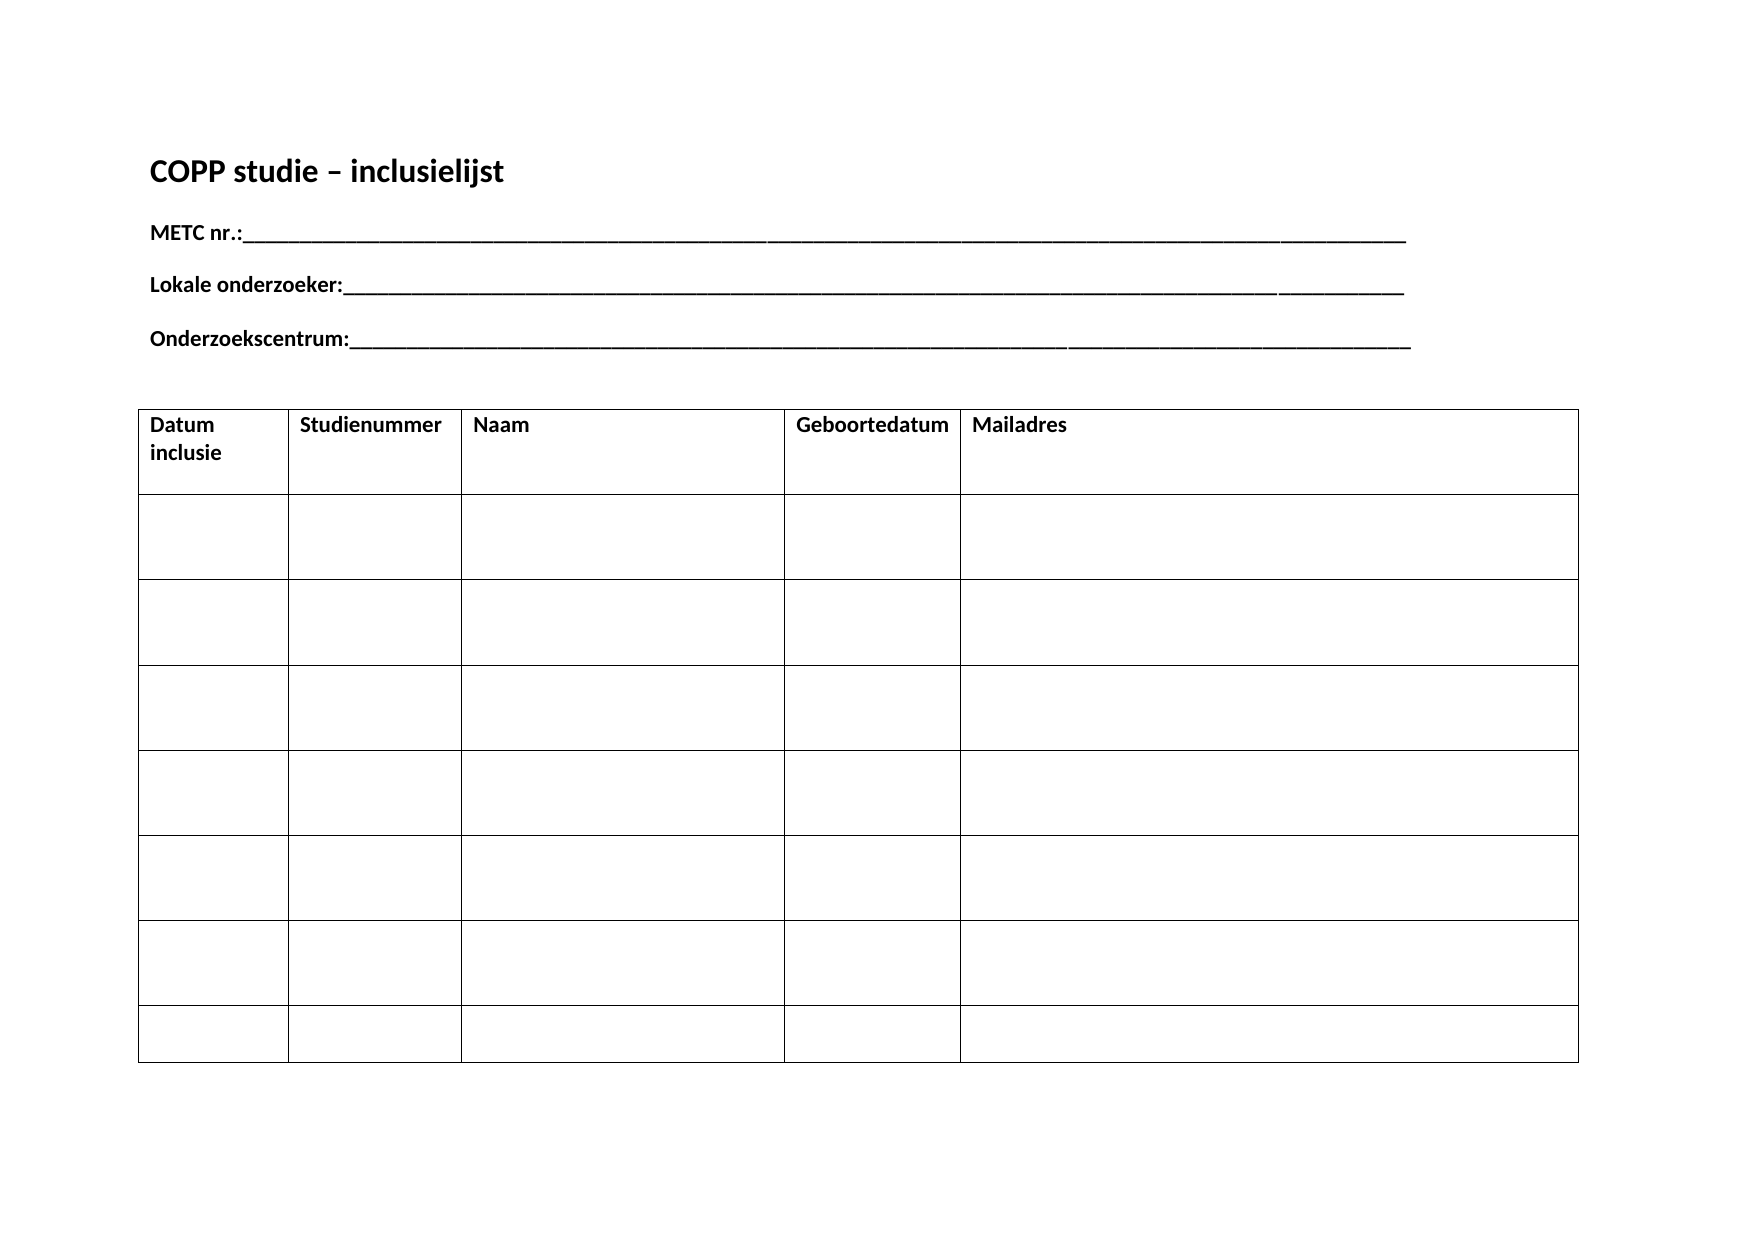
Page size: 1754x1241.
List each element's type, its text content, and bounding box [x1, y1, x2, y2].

table_cell [289, 836, 461, 920]
table_header Mailadres [961, 410, 1578, 494]
table_cell [785, 836, 960, 920]
table_cell [462, 666, 784, 749]
table_cell [139, 666, 288, 749]
table_cell [462, 836, 784, 920]
table_cell [785, 751, 960, 835]
table_cell [785, 921, 960, 1005]
table_cell [785, 1006, 960, 1062]
text COPP studie – inclusielijst [150, 150, 1604, 191]
table_cell [139, 921, 288, 1005]
table_cell [961, 666, 1578, 749]
table_cell [961, 495, 1578, 579]
text Onderzoekscentrum:_____________________________________________________________________________________________ [150, 324, 1604, 352]
table_cell [289, 751, 461, 835]
text Lokale onderzoeker:_____________________________________________________________________________________________ [150, 271, 1604, 299]
table_cell [462, 495, 784, 579]
table_cell [961, 921, 1578, 1005]
table_cell [289, 580, 461, 664]
table_cell [961, 1006, 1578, 1062]
table_header Geboortedatum [785, 410, 960, 494]
table_cell [961, 836, 1578, 920]
table_header Naam [462, 410, 784, 494]
table_cell [289, 1006, 461, 1062]
table_cell [462, 580, 784, 664]
table_cell [139, 836, 288, 920]
table_cell [139, 751, 288, 835]
table_header Studienummer [289, 410, 461, 494]
table_cell [961, 580, 1578, 664]
table_cell [462, 1006, 784, 1062]
text METC nr.:______________________________________________________________________________________________________ [150, 218, 1604, 246]
table_cell [462, 921, 784, 1005]
table_cell [289, 495, 461, 579]
table_cell [462, 751, 784, 835]
table_cell [139, 1006, 288, 1062]
table_cell [785, 495, 960, 579]
table_cell [785, 666, 960, 749]
table_header Datum inclusie [139, 410, 288, 494]
table_cell [961, 751, 1578, 835]
table_cell [139, 580, 288, 664]
table_cell [139, 495, 288, 579]
table_cell [289, 921, 461, 1005]
table_cell [289, 666, 461, 749]
table_cell [785, 580, 960, 664]
